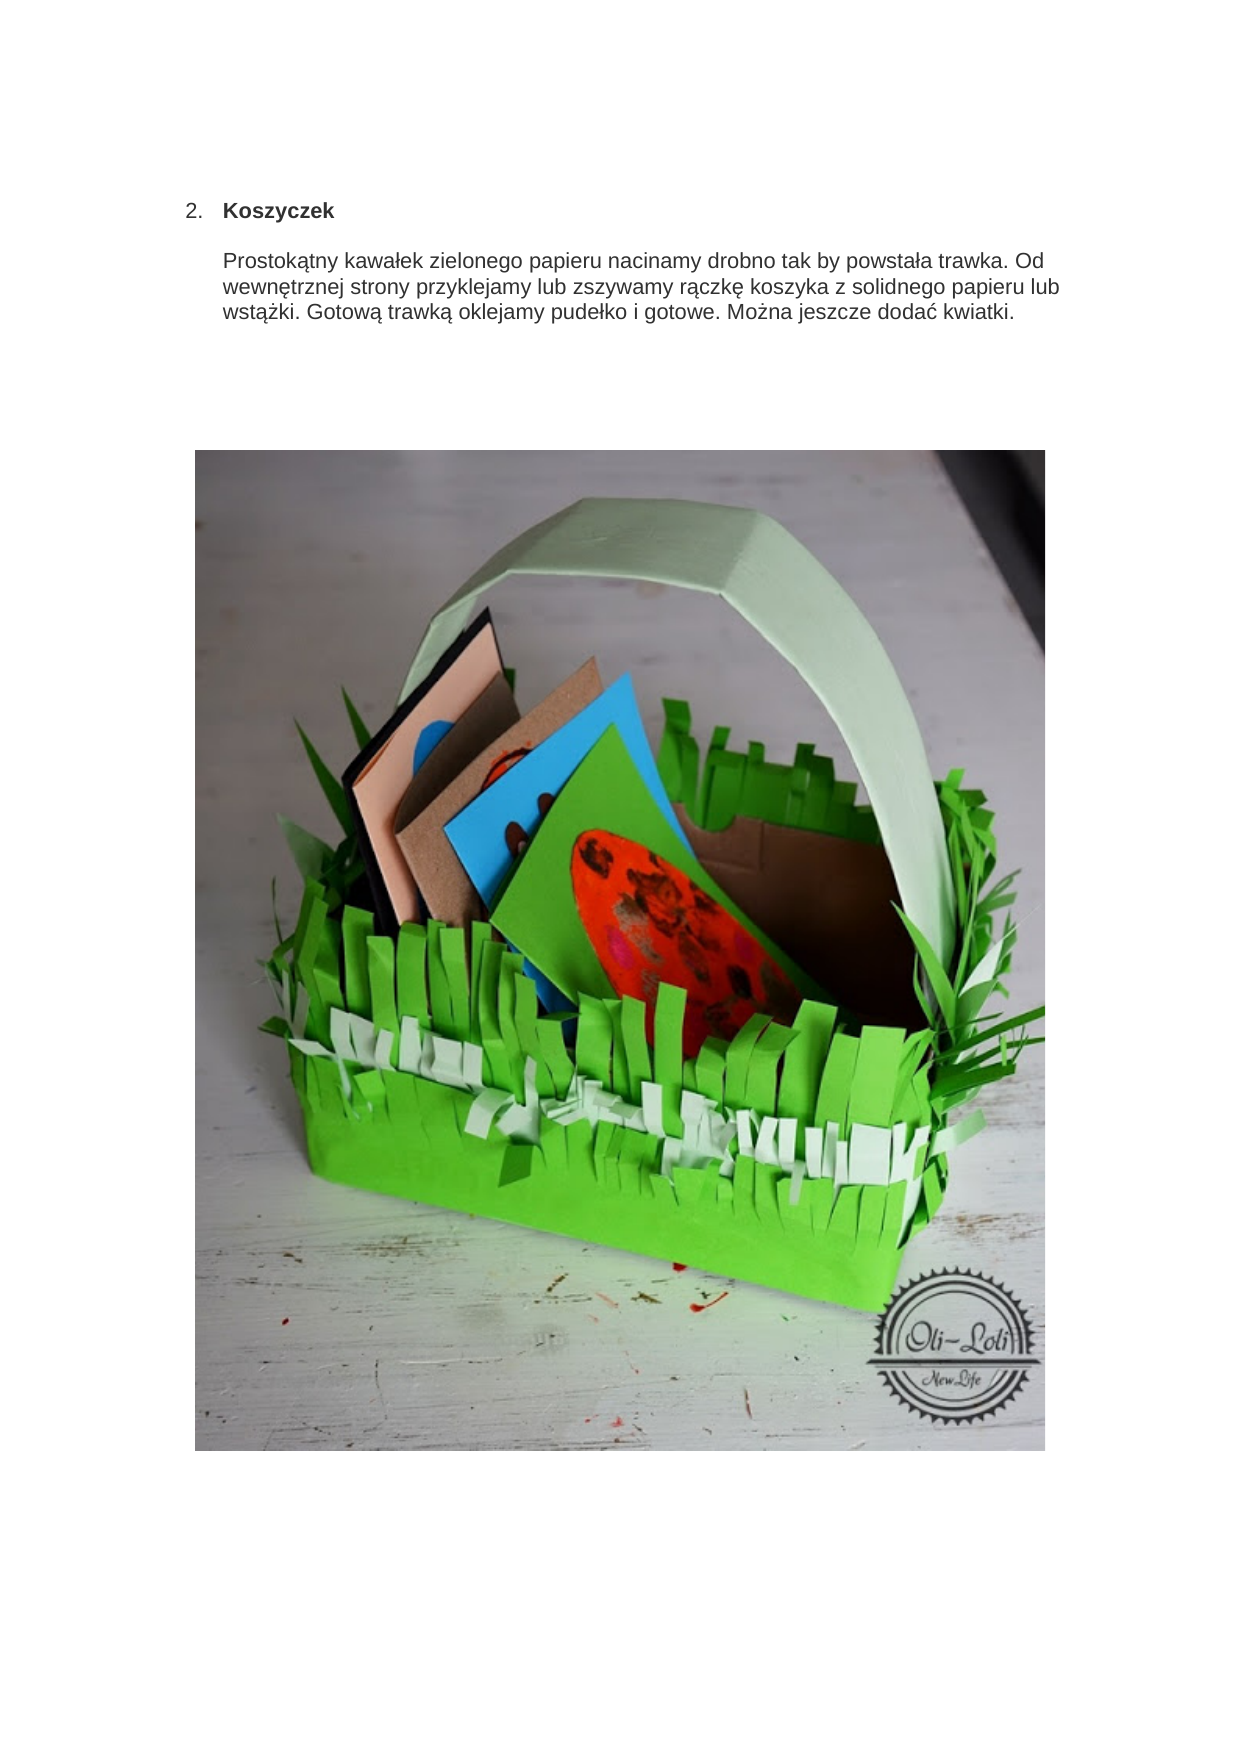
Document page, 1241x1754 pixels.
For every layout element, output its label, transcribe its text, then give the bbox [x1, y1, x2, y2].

list Prostokątny kawałek zielonego papieru nacinamy drobno tak by powstała trawka. Od wewnętrznej strony przyklejamy lub zszywamy rączkę koszyka z solidnego papieru lub wstążki. Gotową trawką oklejamy pudełko i gotowe. Można jeszcze dodać kwiatki. [223, 223, 1093, 324]
picture [195, 450, 1045, 1451]
list Koszyczek [185, 198, 1093, 223]
